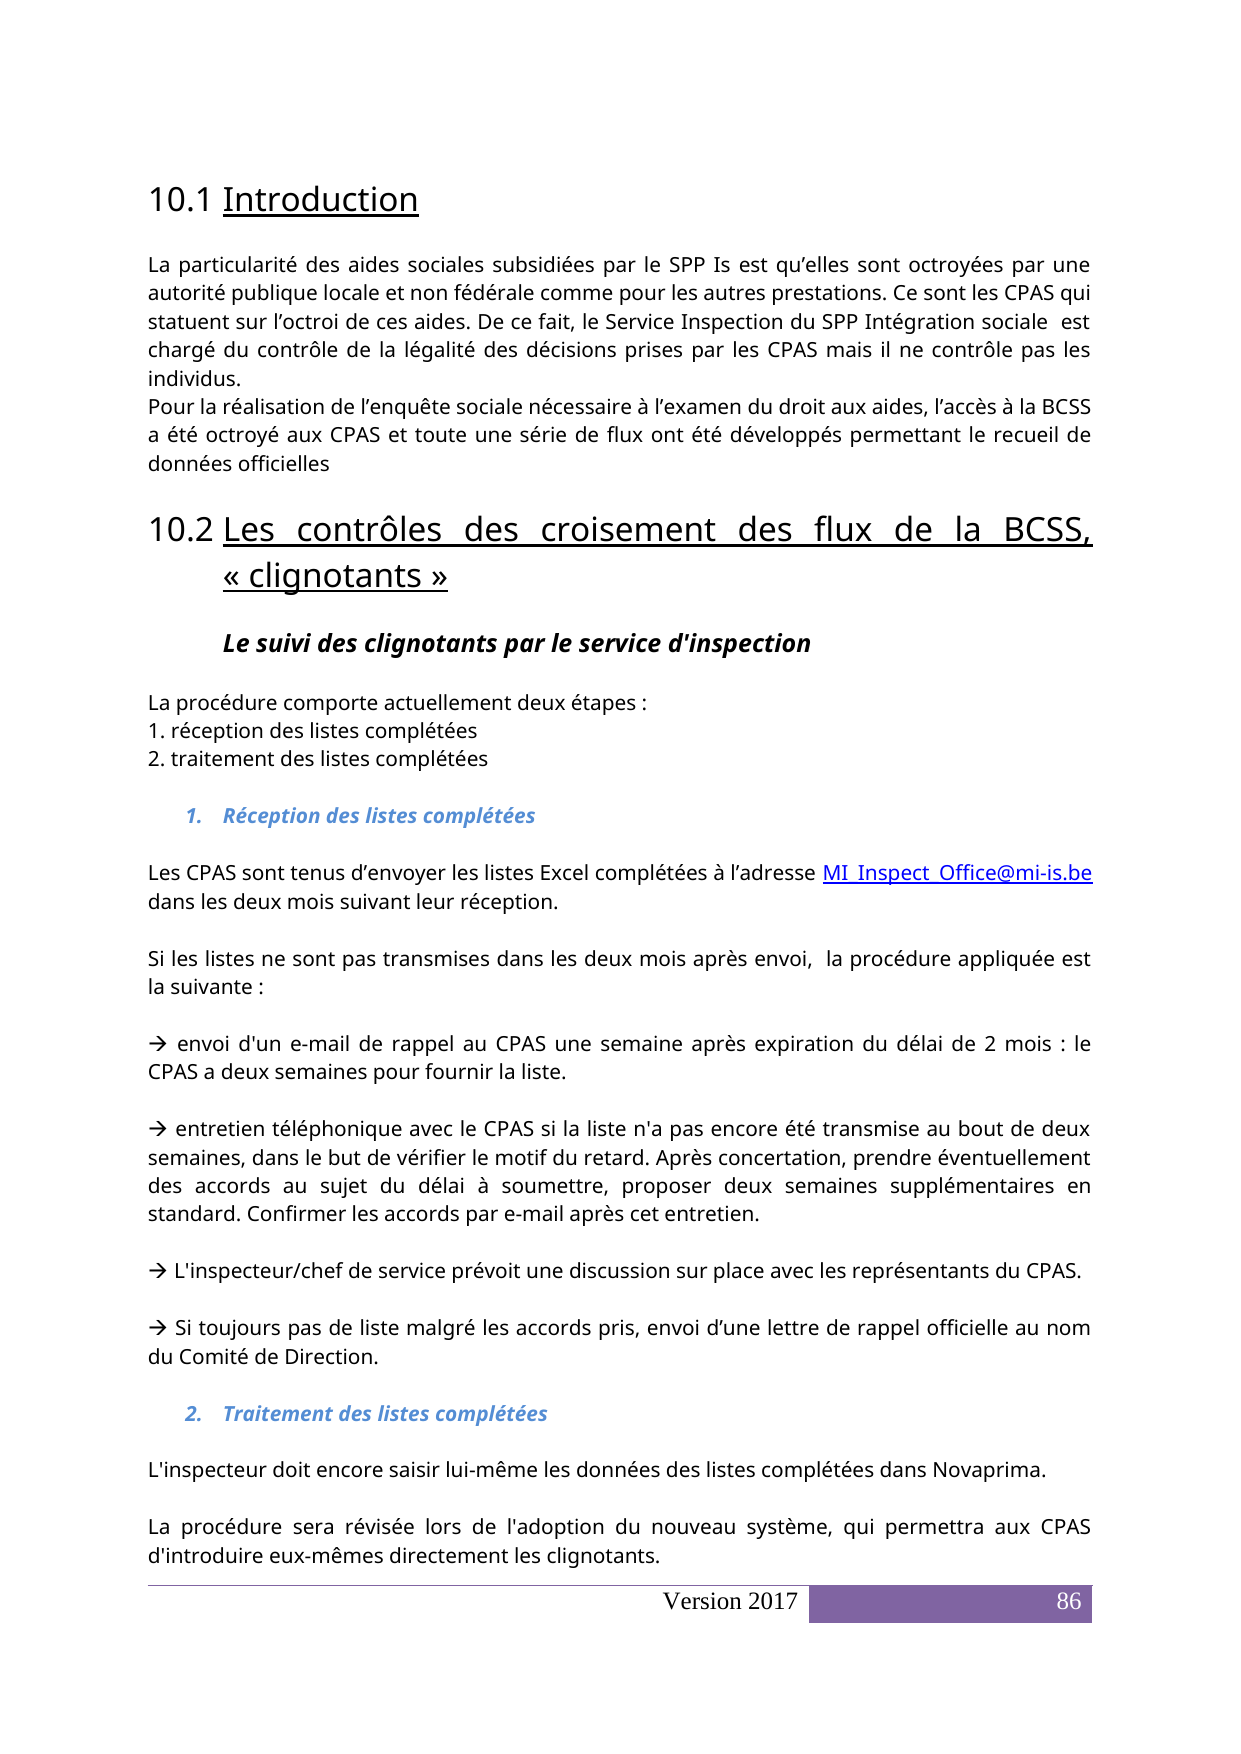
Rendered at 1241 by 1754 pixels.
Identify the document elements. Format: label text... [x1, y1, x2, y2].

text L'inspecteur doit encore saisir lui-même les données des listes complétées dans Novaprima. [148, 1456, 1092, 1484]
text La particularité des aides sociales subsidiées par le SPP Is est qu’elles sont octroyées par une autorité publique locale et non fédérale comme pour les autres prestations. Ce sont les CPAS qui statuent sur l’octroi de ces aides. De ce fait, le Service Inspection du SPP Intégration sociale est chargé du contrôle de la légalité des décisions prises par les CPAS mais il ne contrôle pas les individus. [148, 250, 1092, 392]
text 2. traitement des listes complétées [148, 744, 1092, 773]
text La procédure comporte actuellement deux étapes : [148, 688, 1092, 716]
text L'inspecteur/chef de service prévoit une discussion sur place avec les représentants du CPAS. [148, 1256, 1092, 1285]
text Si toujours pas de liste malgré les accords pris, envoi d’une lettre de rappel officielle au nom du Comité de Direction. [148, 1313, 1092, 1370]
text La procédure sera révisée lors de l'adoption du nouveau système, qui permettra aux CPAS d'introduire eux-mêmes directement les clignotants. [148, 1512, 1092, 1569]
list Le suivi des clignotants par le service d'inspection [223, 625, 1092, 659]
text Les CPAS sont tenus d’envoyer les listes Excel complétées à l’adresse MI_Inspect_Office@mi-is.be dans les deux mois suivant leur réception. [148, 858, 1092, 915]
text Si les listes ne sont pas transmises dans les deux mois après envoi, la procédure appliquée est la suivante : [148, 944, 1092, 1001]
list Les contrôles des croisement des flux de la BCSS, « clignotants » [148, 506, 1092, 597]
text Pour la réalisation de l’enquête sociale nécessaire à l’examen du droit aux aides, l’accès à la BCSS a été octroyé aux CPAS et toute une série de flux ont été développés permettant le recueil de données officielles [148, 392, 1092, 477]
list Traitement des listes complétées [185, 1399, 1092, 1427]
list Introduction [148, 176, 1092, 222]
list Réception des listes complétées [185, 801, 1092, 830]
text entretien téléphonique avec le CPAS si la liste n'a pas encore été transmise au bout de deux semaines, dans le but de vérifier le motif du retard. Après concertation, prendre éventuellement des accords au sujet du délai à soumettre, proposer deux semaines supplémentaires en standard. Confirmer les accords par e-mail après cet entretien. [148, 1114, 1092, 1228]
text envoi d'un e-mail de rappel au CPAS une semaine après expiration du délai de 2 mois : le CPAS a deux semaines pour fournir la liste. [148, 1029, 1092, 1086]
text 1. réception des listes complétées [148, 716, 1092, 744]
